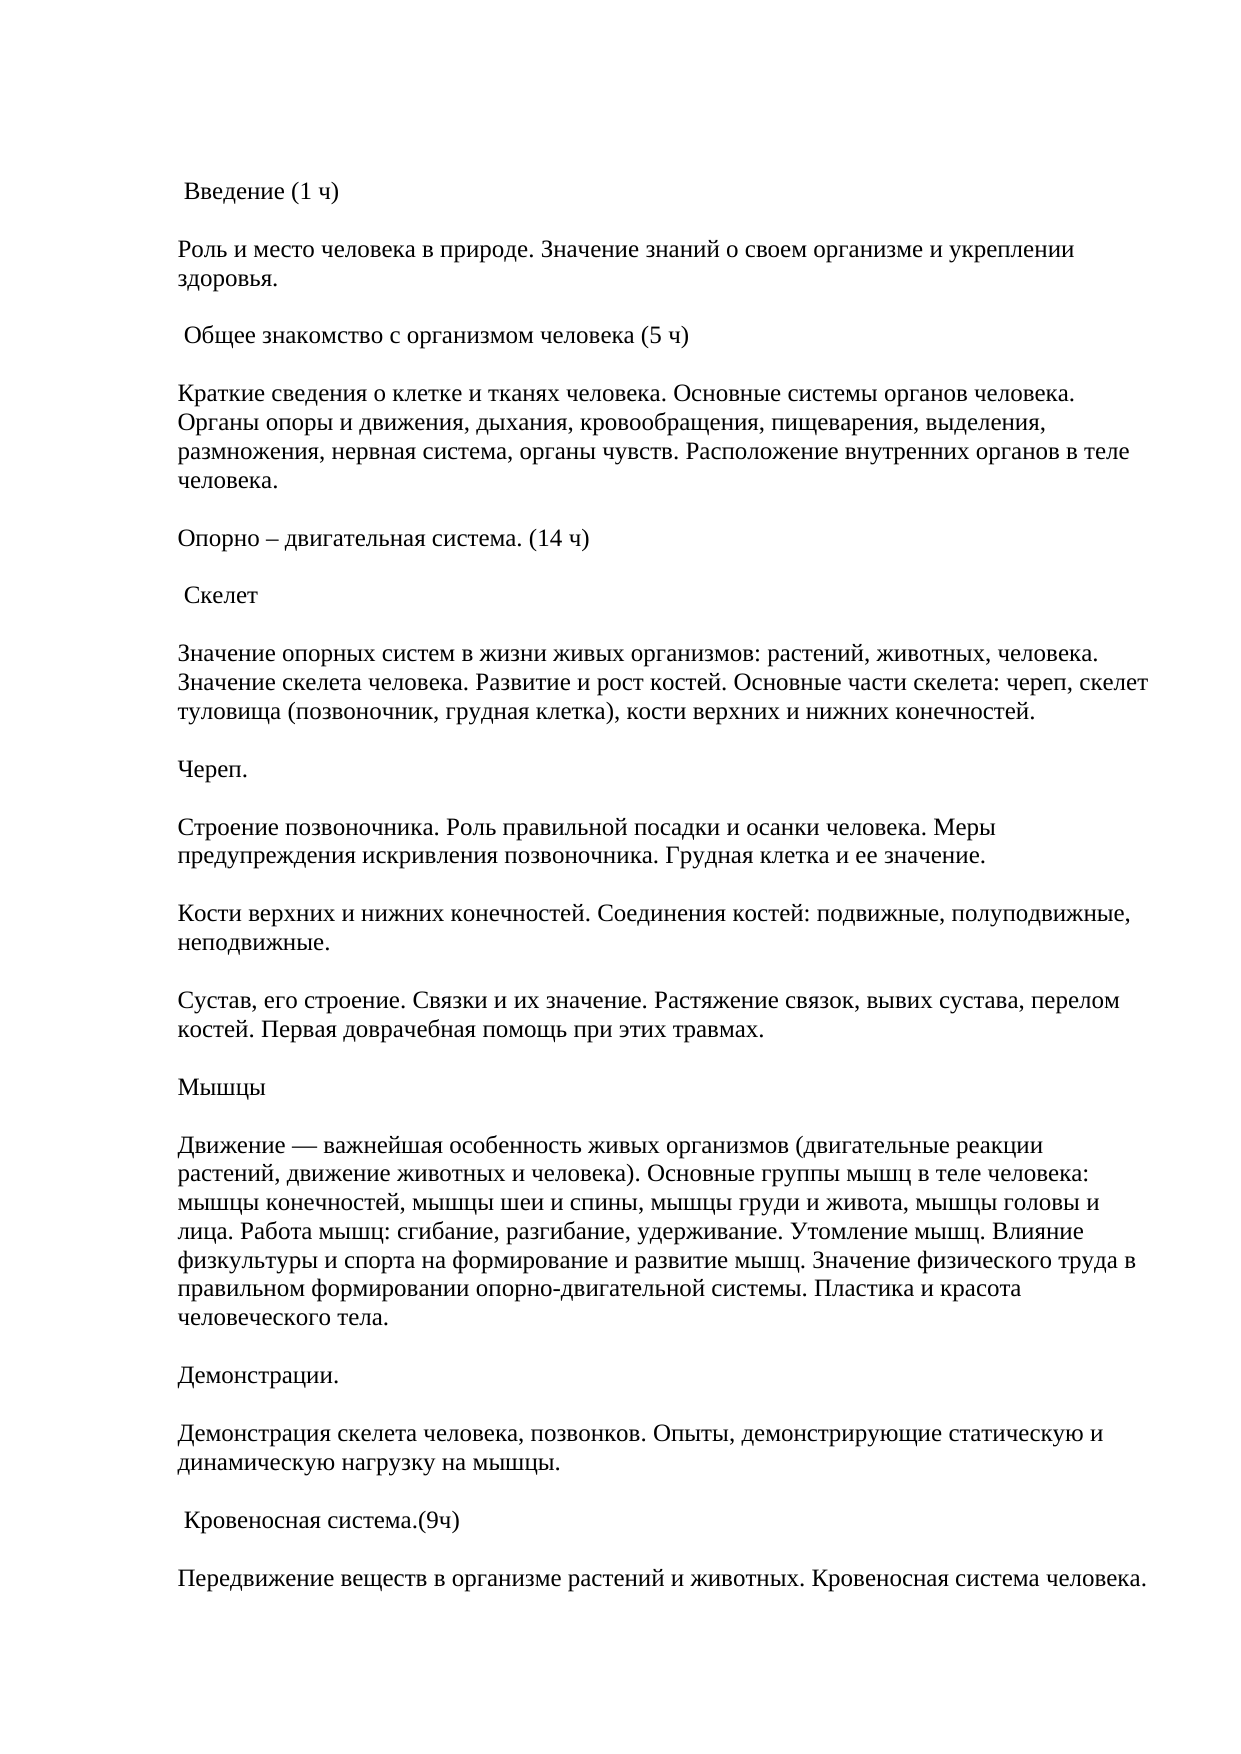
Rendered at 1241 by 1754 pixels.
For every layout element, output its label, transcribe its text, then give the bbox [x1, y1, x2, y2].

text Движение — важнейшая особенность живых организмов (двигательные реакции растений, движение животных и человека). Основные группы мышц в теле человека: мышцы конечностей, мышцы шеи и спины, мышцы груди и живота, мышцы головы и лица. Работа мышц: сгибание, разгибание, удерживание. Утомление мышц. Влияние физкультуры и спорта на формирование и развитие мышц. Значение физического труда в правильном формировании опорно-двигательной системы. Пластика и красота человеческого тела. [177, 1130, 1152, 1331]
text Сустав, его строение. Связки и их значение. Растяжение связок, вывих сустава, перелом костей. Первая доврачебная помощь при этих травмах. [177, 985, 1152, 1043]
text Строение позвоночника. Роль правильной посадки и осанки человека. Меры предупреждения искривления позвоночника. Грудная клетка и ее значение. [177, 812, 1152, 869]
text Мышцы [177, 1072, 1152, 1101]
text Кровеносная система.(9ч) [177, 1505, 1152, 1533]
text Опорно – двигательная система. (14 ч) [177, 523, 1152, 551]
text Краткие сведения о клетке и тканях человека. Основные системы органов человека. Органы опоры и движения, дыхания, кровообращения, пищеварения, выделения, размножения, нервная система, органы чувств. Расположение внутренних органов в теле человека. [177, 378, 1152, 493]
text Общее знакомство с организмом человека (5 ч) [177, 321, 1152, 349]
text Введение (1 ч) [177, 176, 1152, 205]
text Передвижение веществ в организме растений и животных. Кровеносная система человека. [177, 1563, 1152, 1591]
text Череп. [177, 754, 1152, 783]
text Роль и место человека в природе. Значение знаний о своем организме и укреплении здоровья. [177, 234, 1152, 291]
text Демонстрация скелета человека, позвонков. Опыты, демонстрирующие статическую и динамическую нагрузку на мышцы. [177, 1418, 1152, 1476]
text Значение опорных систем в жизни живых организмов: растений, животных, человека. Значение скелета человека. Развитие и рост костей. Основные части скелета: череп, скелет туловища (позвоночник, грудная клетка), кости верхних и нижних конечностей. [177, 638, 1152, 725]
text Демонстрации. [177, 1360, 1152, 1389]
text Скелет [177, 581, 1152, 609]
text Кости верхних и нижних конечностей. Соединения костей: подвижные, полуподвижные, неподвижные. [177, 898, 1152, 956]
